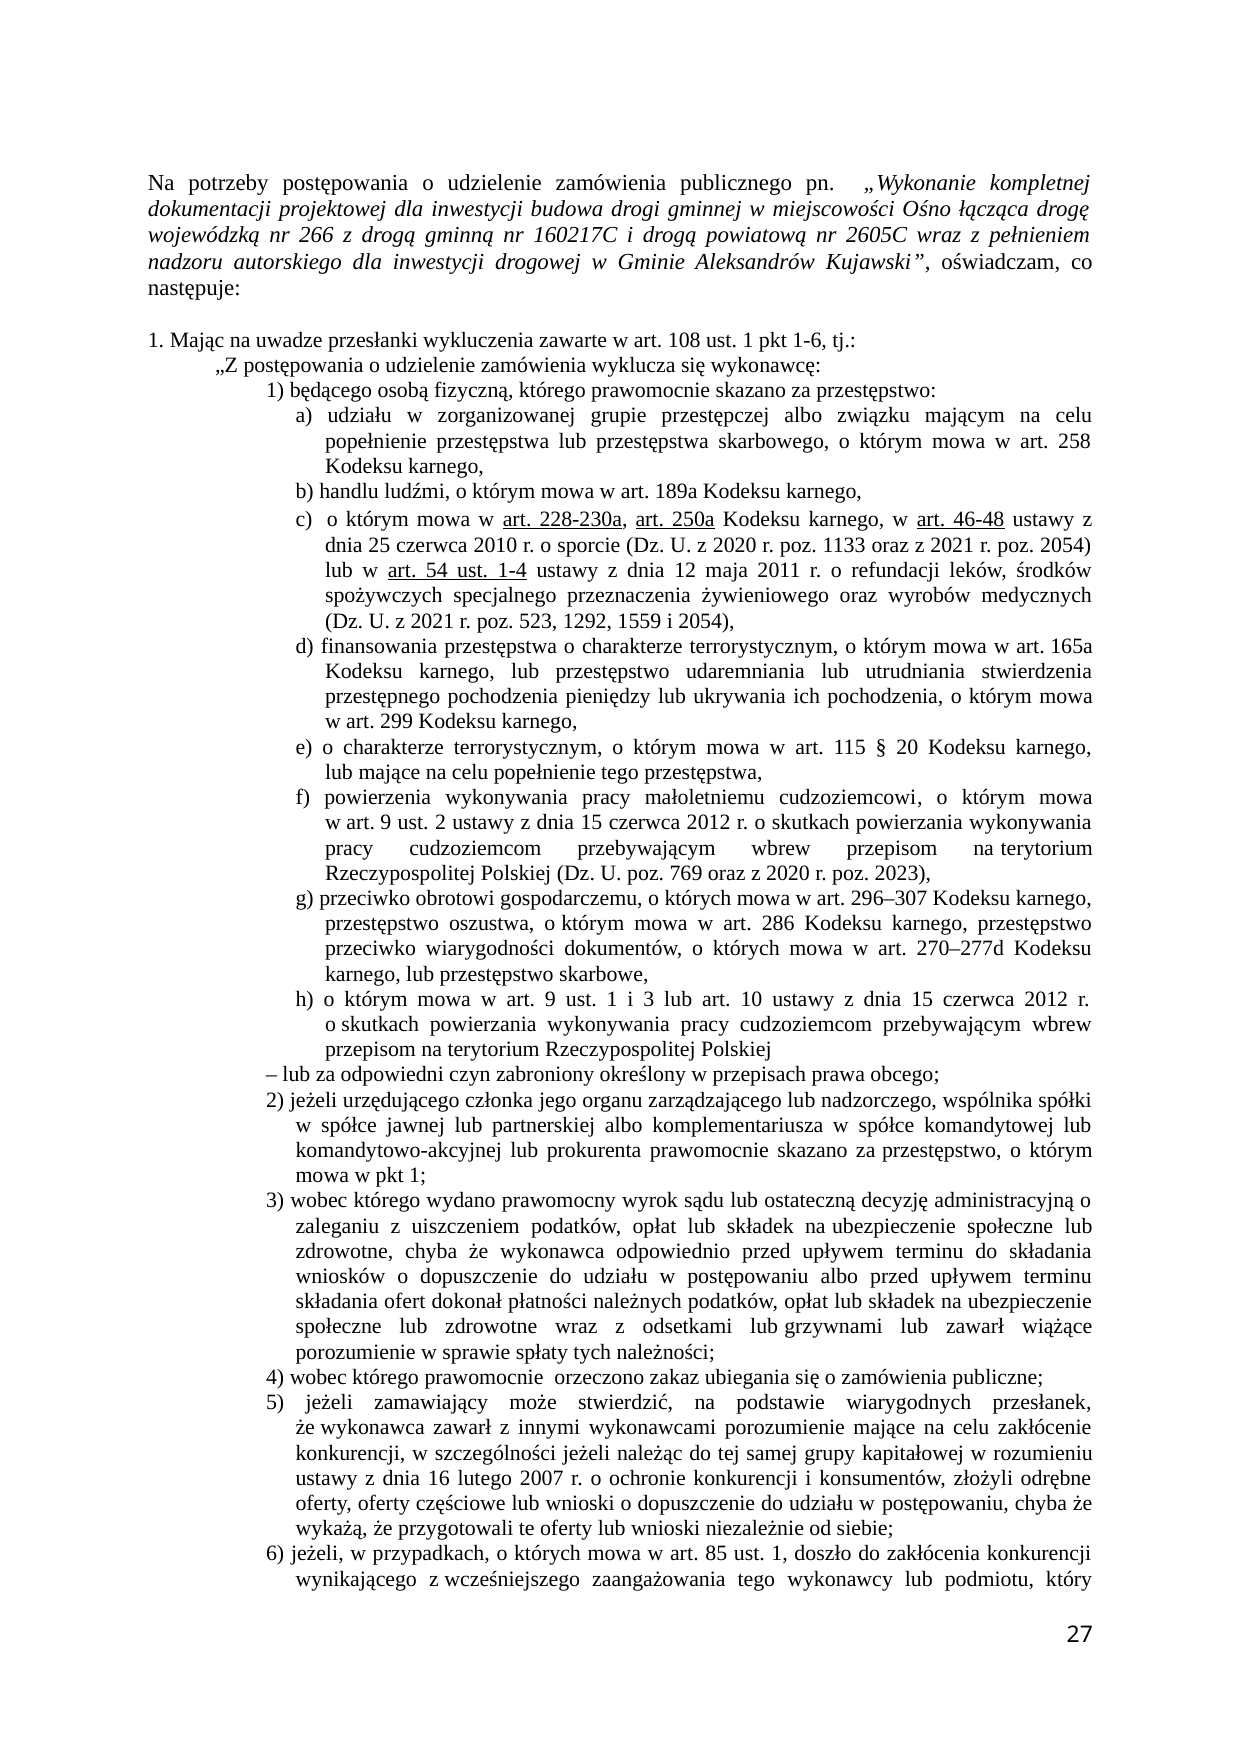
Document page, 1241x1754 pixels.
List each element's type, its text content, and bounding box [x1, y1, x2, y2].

text – lub za odpowiedni czyn zabroniony określony w przepisach prawa obcego; [266, 1061, 1093, 1087]
text „Z postępowania o udzielenie zamówienia wyklucza się wykonawcę: [215, 352, 1093, 377]
text e) o charakterze terrorystycznym, o którym mowa w art. 115 § 20 Kodeksu karnego, lub mające na celu popełnienie tego przestępstwa, [295, 734, 1093, 784]
text 5) jeżeli zamawiający może stwierdzić, na podstawie wiarygodnych przesłanek, że wykonawca zawarł z innymi wykonawcami porozumienie mające na celu zakłócenie konkurencji, w szczególności jeżeli należąc do tej samej grupy kapitałowej w rozumieniu ustawy z dnia 16 lutego 2007 r. o ochronie konkurencji i konsumentów, złożyli odrębne oferty, oferty częściowe lub wnioski o dopuszczenie do udziału w postępowaniu, chyba że wykażą, że przygotowali te oferty lub wnioski niezależnie od siebie; [266, 1389, 1093, 1540]
text d) finansowania przestępstwa o charakterze terrorystycznym, o którym mowa w art. 165a Kodeksu karnego, lub przestępstwo udaremniania lub utrudniania stwierdzenia przestępnego pochodzenia pieniędzy lub ukrywania ich pochodzenia, o którym mowa w art. 299 Kodeksu karnego, [295, 633, 1093, 734]
text g) przeciwko obrotowi gospodarczemu, o których mowa w art. 296–307 Kodeksu karnego, przestępstwo oszustwa, o którym mowa w art. 286 Kodeksu karnego, przestępstwo przeciwko wiarygodności dokumentów, o których mowa w art. 270–277d Kodeksu karnego, lub przestępstwo skarbowe, [295, 885, 1093, 986]
text 1) będącego osobą fizyczną, którego prawomocnie skazano za przestępstwo: [266, 377, 1093, 402]
text 1. Mając na uwadze przesłanki wykluczenia zawarte w art. 108 ust. 1 pkt 1-6, tj.: [148, 327, 1093, 352]
text c) o którym mowa w art. 228-230a, art. 250a Kodeksu karnego, w art. 46-48 ustawy z dnia 25 czerwca 2010 r. o sporcie (Dz. U. z 2020 r. poz. 1133 oraz z 2021 r. poz. 2054) lub w art. 54 ust. 1-4 ustawy z dnia 12 maja 2011 r. o refundacji leków, środków spożywczych specjalnego przeznaczenia żywieniowego oraz wyrobów medycznych (Dz. U. z 2021 r. poz. 523, 1292, 1559 i 2054), [295, 503, 1093, 633]
text 2) jeżeli urzędującego członka jego organu zarządzającego lub nadzorczego, wspólnika spółki w spółce jawnej lub partnerskiej albo komplementariusza w spółce komandytowej lub komandytowo-akcyjnej lub prokurenta prawomocnie skazano za przestępstwo, o którym mowa w pkt 1; [266, 1087, 1093, 1187]
text 3) wobec którego wydano prawomocny wyrok sądu lub ostateczną decyzję administracyjną o zaleganiu z uiszczeniem podatków, opłat lub składek na ubezpieczenie społeczne lub zdrowotne, chyba że wykonawca odpowiednio przed upływem terminu do składania wniosków o dopuszczenie do udziału w postępowaniu albo przed upływem terminu składania ofert dokonał płatności należnych podatków, opłat lub składek na ubezpieczenie społeczne lub zdrowotne wraz z odsetkami lub grzywnami lub zawarł wiążące porozumienie w sprawie spłaty tych należności; [266, 1187, 1093, 1364]
text 4) wobec którego prawomocnie orzeczono zakaz ubiegania się o zamówienia publiczne; [266, 1364, 1093, 1389]
text a) udziału w zorganizowanej grupie przestępczej albo związku mającym na celu popełnienie przestępstwa lub przestępstwa skarbowego, o którym mowa w art. 258 Kodeksu karnego, [295, 402, 1093, 478]
text Na potrzeby postępowania o udzielenie zamówienia publicznego pn. „Wykonanie kompletnej dokumentacji projektowej dla inwestycji budowa drogi gminnej w miejscowości Ośno łącząca drogę wojewódzką nr 266 z drogą gminną nr 160217C i drogą powiatową nr 2605C wraz z pełnieniem nadzoru autorskiego dla inwestycji drogowej w Gminie Aleksandrów Kujawski”, oświadczam, co następuje: [148, 169, 1093, 301]
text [266, 1540, 1093, 1591]
text b) handlu ludźmi, o którym mowa w art. 189a Kodeksu karnego, [295, 478, 1093, 503]
text h) o którym mowa w art. 9 ust. 1 i 3 lub art. 10 ustawy z dnia 15 czerwca 2012 r. o skutkach powierzania wykonywania pracy cudzoziemcom przebywającym wbrew przepisom na terytorium Rzeczypospolitej Polskiej [295, 986, 1093, 1061]
text f) powierzenia wykonywania pracy małoletniemu cudzoziemcowi, o którym mowa w art. 9 ust. 2 ustawy z dnia 15 czerwca 2012 r. o skutkach powierzania wykonywania pracy cudzoziemcom przebywającym wbrew przepisom na terytorium Rzeczypospolitej Polskiej (Dz. U. poz. 769 oraz z 2020 r. poz. 2023), [295, 784, 1093, 885]
